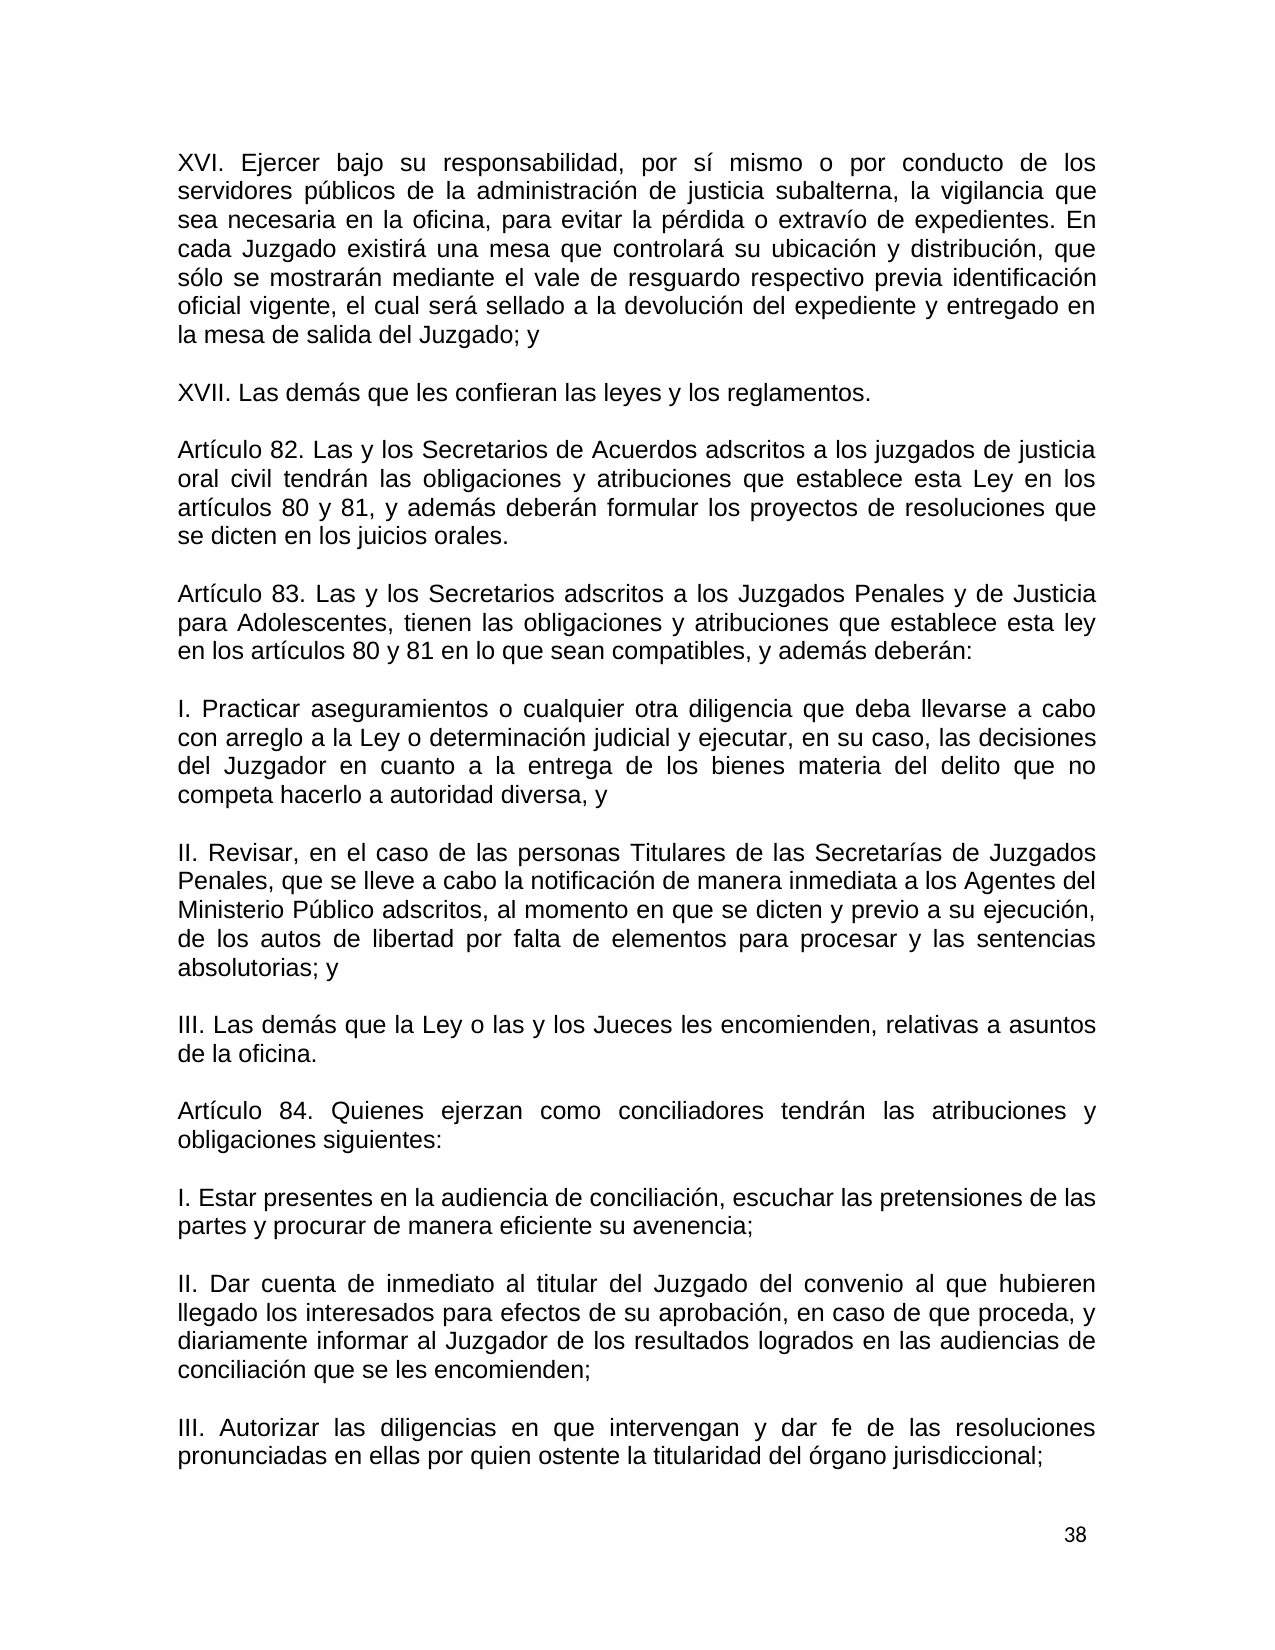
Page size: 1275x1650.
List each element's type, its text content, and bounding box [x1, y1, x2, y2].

text I. Estar presentes en la audiencia de conciliación, escuchar las pretensiones de las partes y procurar de manera eficiente su avenencia; [177, 1183, 1098, 1240]
text I. Practicar aseguramientos o cualquier otra diligencia que deba llevarse a cabo con arreglo a la Ley o determinación judicial y ejecutar, en su caso, las decisiones del Juzgador en cuanto a la entrega de los bienes materia del delito que no competa hacerlo a autoridad diversa, y [177, 694, 1098, 809]
text Artículo 83. Las y los Secretarios adscritos a los Juzgados Penales y de Justicia para Adolescentes, tienen las obligaciones y atribuciones que establece esta ley en los artículos 80 y 81 en lo que sean compatibles, y además deberán: [177, 579, 1098, 665]
text III. Las demás que la Ley o las y los Jueces les encomienden, relativas a asuntos de la oficina. [177, 1010, 1098, 1068]
text XVI. Ejercer bajo su responsabilidad, por sí mismo o por conducto de los servidores públicos de la administración de justicia subalterna, la vigilancia que sea necesaria en la oficina, para evitar la pérdida o extravío de expedientes. En cada Juzgado existirá una mesa que controlará su ubicación y distribución, que sólo se mostrarán mediante el vale de resguardo respectivo previa identificación oficial vigente, el cual será sellado a la devolución del expediente y entregado en la mesa de salida del Juzgado; y [177, 148, 1098, 349]
text III. Autorizar las diligencias en que intervengan y dar fe de las resoluciones pronunciadas en ellas por quien ostente la titularidad del órgano jurisdiccional; [177, 1413, 1098, 1470]
text XVII. Las demás que les confieran las leyes y los reglamentos. [177, 378, 1098, 406]
text II. Revisar, en el caso de las personas Titulares de las Secretarías de Juzgados Penales, que se lleve a cabo la notificación de manera inmediata a los Agentes del Ministerio Público adscritos, al momento en que se dicten y previo a su ejecución, de los autos de libertad por falta de elementos para procesar y las sentencias absolutorias; y [177, 838, 1098, 981]
text Artículo 82. Las y los Secretarios de Acuerdos adscritos a los juzgados de justicia oral civil tendrán las obligaciones y atribuciones que establece esta Ley en los artículos 80 y 81, y además deberán formular los proyectos de resoluciones que se dicten en los juicios orales. [177, 435, 1098, 550]
text Artículo 84. Quienes ejerzan como conciliadores tendrán las atribuciones y obligaciones siguientes: [177, 1096, 1098, 1154]
text II. Dar cuenta de inmediato al titular del Juzgado del convenio al que hubieren llegado los interesados para efectos de su aprobación, en caso de que proceda, y diariamente informar al Juzgador de los resultados logrados en las audiencias de conciliación que se les encomienden; [177, 1269, 1098, 1384]
